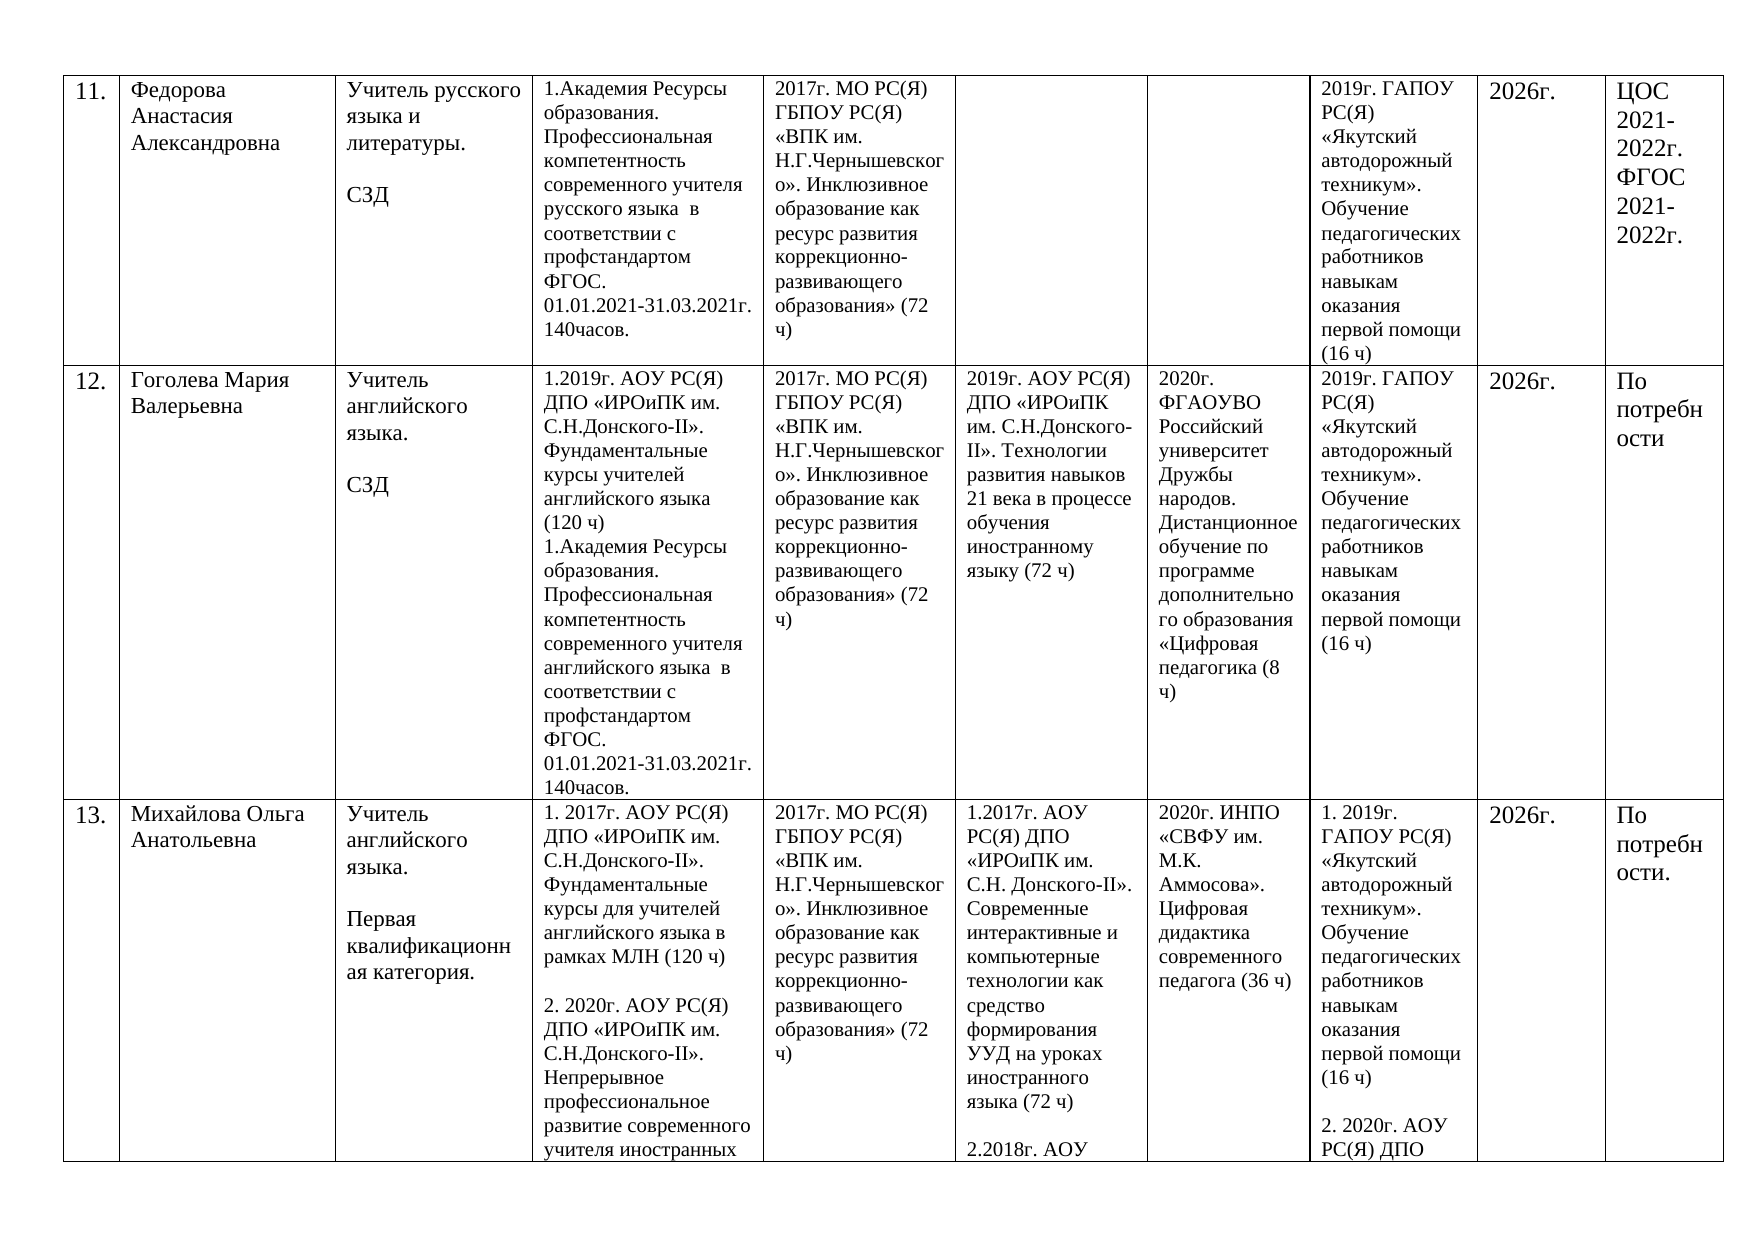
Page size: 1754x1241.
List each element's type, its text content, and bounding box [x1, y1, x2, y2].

table_cell 11. [64, 76, 119, 365]
table_cell 12. [64, 366, 119, 799]
table_cell По потребности. [1606, 800, 1723, 1161]
table_cell [956, 76, 1147, 365]
table_cell 2019г. ГАПОУ РС(Я) «Якутский автодорожный техникум». Обучение педагогических работников навыкам оказания первой помощи (16 ч) [1311, 366, 1477, 799]
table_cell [764, 76, 955, 365]
table_cell Учитель русского языка и литературы. СЗД [336, 76, 532, 365]
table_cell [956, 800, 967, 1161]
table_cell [533, 76, 763, 365]
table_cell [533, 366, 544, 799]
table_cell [1311, 76, 1477, 365]
table_cell Учитель английского языка. СЗД [336, 366, 532, 799]
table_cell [120, 800, 335, 1161]
table_cell 2026г. [1478, 800, 1605, 1161]
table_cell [764, 800, 955, 1161]
table_cell ЦОС 2021-2022г. ФГОС 2021-2022г. [1606, 76, 1723, 365]
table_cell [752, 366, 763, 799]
table_cell 2020г. ФГАОУВО Российский университет Дружбы народов. Дистанционное обучение по программе дополнительного образования «Цифровая педагогика (8 ч) [1148, 366, 1309, 799]
table_cell [1148, 76, 1309, 365]
table_cell 13. [64, 800, 119, 1161]
table_cell 2026г. [1478, 76, 1605, 365]
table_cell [1311, 800, 1477, 1161]
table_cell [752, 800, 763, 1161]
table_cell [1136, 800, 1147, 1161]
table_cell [1148, 800, 1309, 1161]
table_cell По потребности [1606, 366, 1723, 799]
table_cell 2017г. МО РС(Я) ГБПОУ РС(Я) «ВПК им. Н.Г.Чернышевского». Инклюзивное образование как ресурс развития коррекционно-развивающего образования» (72 ч) [764, 366, 955, 799]
table_cell 2019г. АОУ РС(Я) ДПО «ИРОиПК им. С.Н.Донского-II». Технологии развития навыков 21 века в процессе обучения иностранному языку (72 ч) [956, 366, 1147, 799]
table_cell Гоголева Мария Валерьевна [120, 366, 335, 799]
table_cell 2026г. [1478, 366, 1605, 799]
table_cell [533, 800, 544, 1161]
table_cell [336, 800, 532, 1161]
table_cell Федорова Анастасия Александровна [120, 76, 335, 365]
